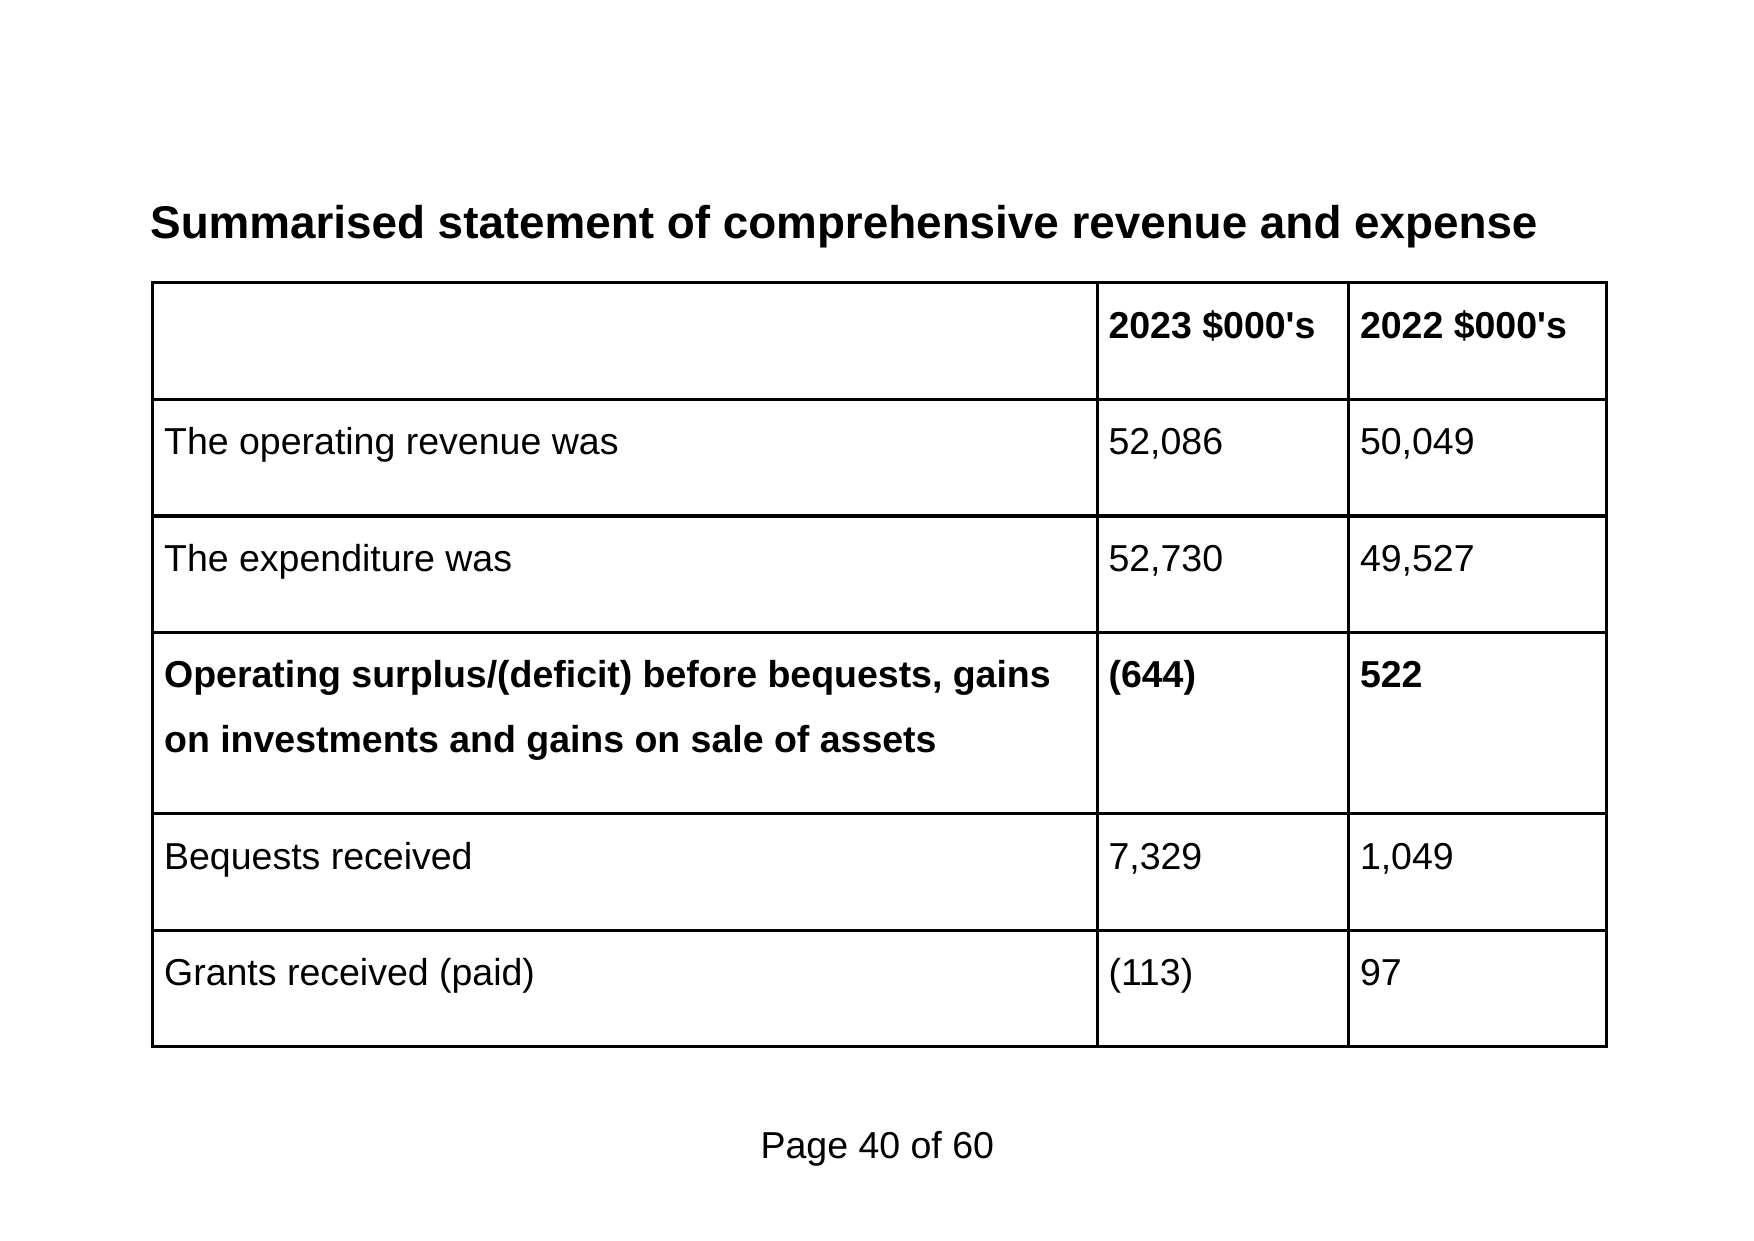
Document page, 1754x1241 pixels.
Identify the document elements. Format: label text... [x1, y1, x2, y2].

subtitle Summarised statement of comprehensive revenue and expense [150, 196, 1604, 248]
table_cell 97 [1350, 932, 1605, 1045]
table_cell 52,086 [1099, 401, 1347, 514]
table_cell 49,527 [1350, 518, 1605, 631]
table_cell 50,049 [1350, 401, 1605, 514]
table_cell Operating surplus/(deficit) before bequests, gains on investments and gains on sale of assets [154, 634, 1096, 812]
table_header 2022 $000's [1350, 284, 1605, 398]
table_cell The operating revenue was [154, 401, 1096, 514]
table_cell The expenditure was [154, 518, 1096, 631]
table_cell Bequests received [154, 815, 1096, 929]
table_cell 52,730 [1099, 518, 1347, 631]
table_cell (644) [1099, 634, 1347, 812]
table_header 2023 $000's [1099, 284, 1347, 398]
table_cell 1,049 [1350, 815, 1605, 929]
table_cell 7,329 [1099, 815, 1347, 929]
table_cell 522 [1350, 634, 1605, 812]
table_cell Grants received (paid) [154, 932, 1096, 1045]
table_header [154, 284, 1096, 398]
table_cell (113) [1099, 932, 1347, 1045]
